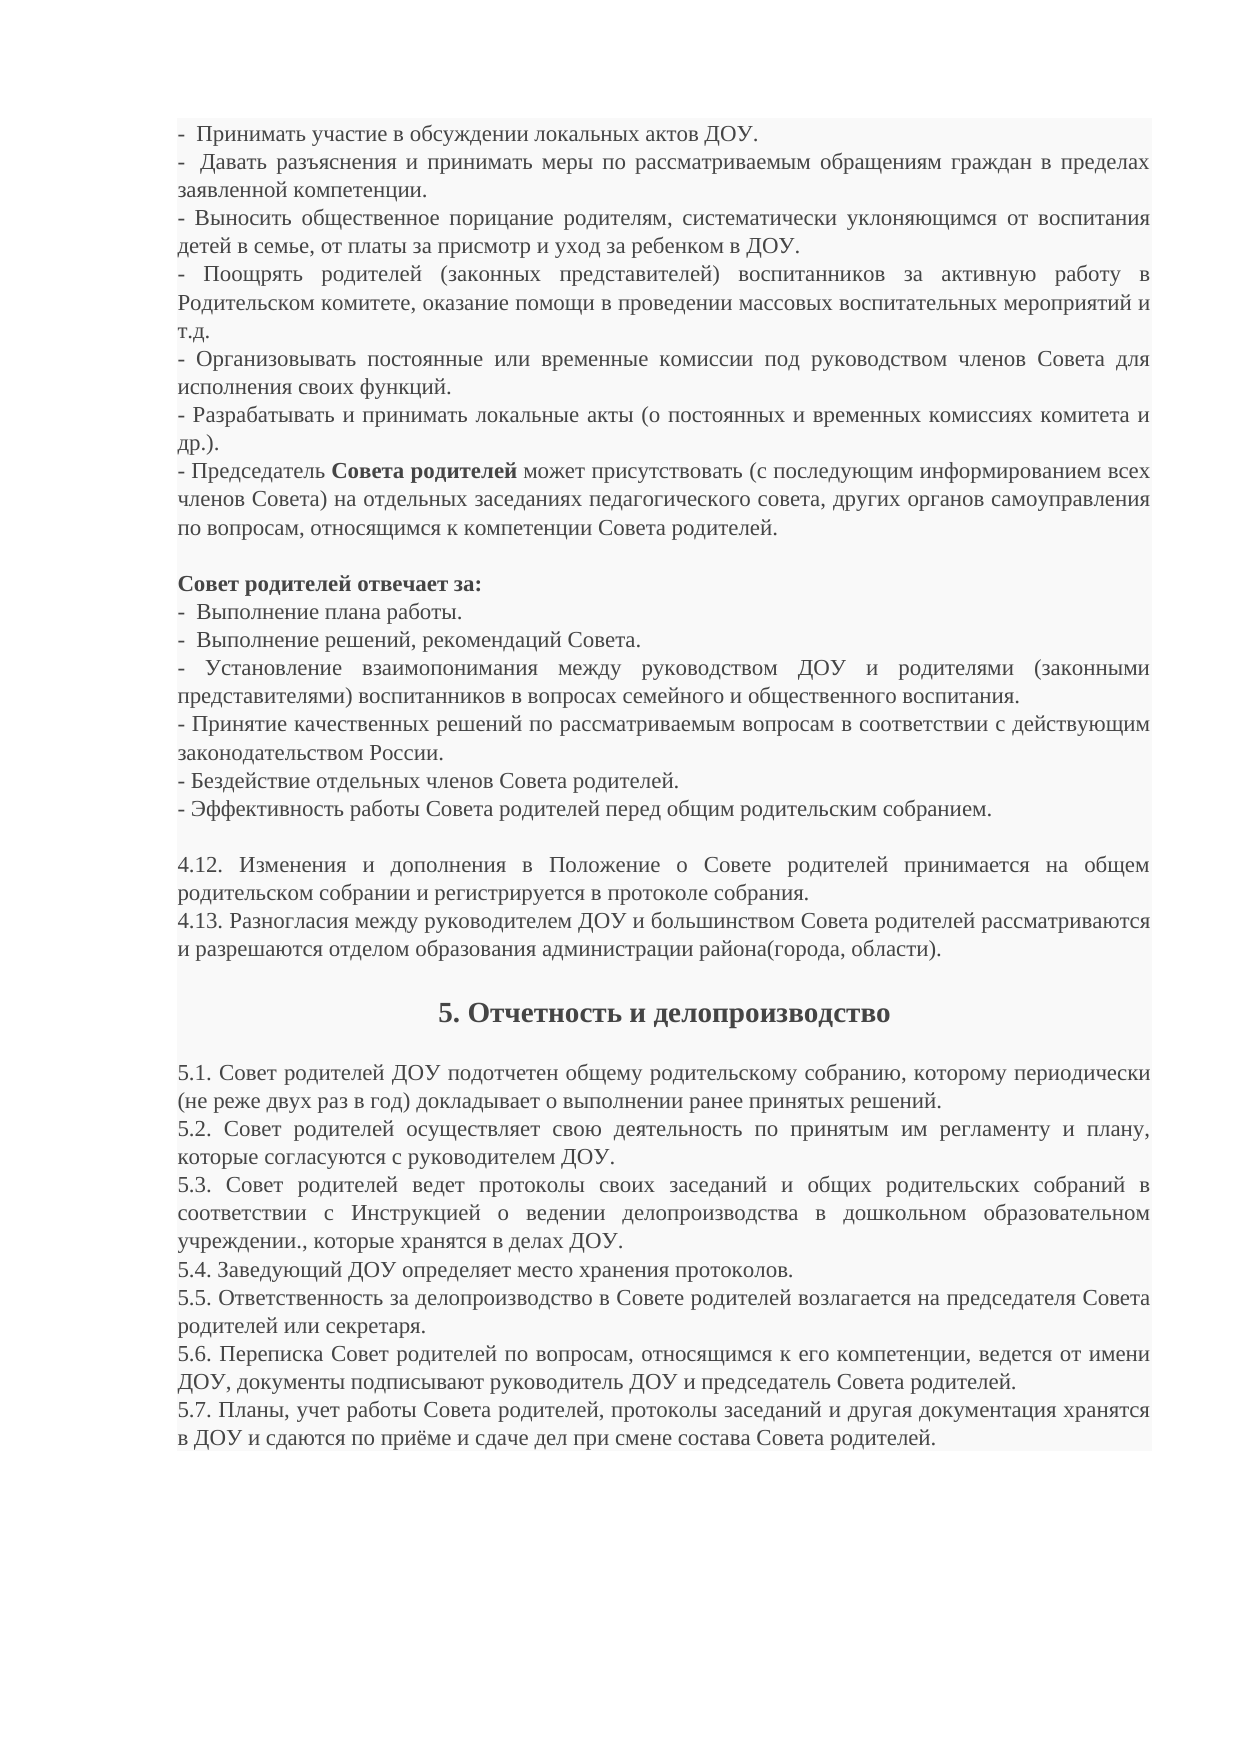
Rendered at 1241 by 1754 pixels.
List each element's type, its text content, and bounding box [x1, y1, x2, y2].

text - Поощрять родителей (законных представителей) воспитанников за активную работу в Родительском комитете, оказание помощи в проведении массовых воспитательных мероприятий и т.д. [177, 259, 1152, 343]
text - Давать разъяснения и принимать меры по рассматриваемым обращениям граждан в пределах заявленной компетенции. [177, 146, 1152, 202]
text - Эффективность работы Совета родителей перед общим родительским собранием. [177, 793, 1152, 821]
text 5.7. Планы, учет работы Совета родителей, протоколы заседаний и другая документация хранятся в ДОУ и сдаются по приёме и сдаче дел при смене состава Совета родителей. [177, 1394, 1152, 1451]
text 5.6. Переписка Совет родителей по вопросам, относящимся к его компетенции, ведется от имени ДОУ, документы подписывают руководитель ДОУ и председатель Совета родителей. [177, 1338, 1152, 1394]
text - Бездействие отдельных членов Совета родителей. [177, 765, 1152, 793]
text 5.1. Совет родителей ДОУ подотчетен общему родительскому собранию, которому периодически (не реже двух раз в год) докладывает о выполнении ранее принятых решений. [177, 1057, 1152, 1113]
text 5.5. Ответственность за делопроизводство в Совете родителей возлагается на председателя Совета родителей или секретаря. [177, 1282, 1152, 1338]
text 5.3. Совет родителей ведет протоколы своих заседаний и общих родительских собраний в соответствии с Инструкцией о ведении делопроизводства в дошкольном образовательном учреждении., которые хранятся в делах ДОУ. [177, 1169, 1152, 1254]
text - Выполнение плана работы. [177, 596, 1152, 624]
text - Разрабатывать и принимать локальные акты (о постоянных и временных комиссиях комитета и др.). [177, 399, 1152, 456]
text - Принятие качественных решений по рассматриваемым вопросам в соответствии с действующим законодательством России. [177, 709, 1152, 765]
text - Выносить общественное порицание родителям, систематически уклоняющимся от воспитания детей в семье, от платы за присмотр и уход за ребенком в ДОУ. [177, 202, 1152, 259]
text - Установление взаимопонимания между руководством ДОУ и родителями (законными представителями) воспитанников в вопросах семейного и общественного воспитания. [177, 652, 1152, 709]
text 5.4. Заведующий ДОУ определяет место хранения протоколов. [177, 1254, 1152, 1282]
text 4.12. Изменения и дополнения в Положение о Совете родителей принимается на общем родительском собрании и регистрируется в протоколе собрания. [177, 849, 1152, 906]
text - Принимать участие в обсуждении локальных актов ДОУ. [177, 118, 1152, 146]
text - Выполнение решений, рекомендаций Совета. [177, 624, 1152, 652]
text - Организовывать постоянные или временные комиссии под руководством членов Совета для исполнения своих функций. [177, 343, 1152, 399]
text 4.13. Разногласия между руководителем ДОУ и большинством Совета родителей рассматриваются и разрешаются отделом образования администрации района(города, области). [177, 906, 1152, 962]
text 5. Отчетность и делопроизводство [177, 995, 1152, 1029]
text - Председатель Совета родителей может присутствовать (с последующим информированием всех членов Совета) на отдельных заседаниях педагогического совета, других органов самоуправления по вопросам, относящимся к компетенции Совета родителей. [177, 456, 1152, 540]
text Совет родителей отвечает за: [177, 568, 1152, 596]
text 5.2. Совет родителей осуществляет свою деятельность по принятым им регламенту и плану, которые согласуются с руководителем ДОУ. [177, 1113, 1152, 1169]
